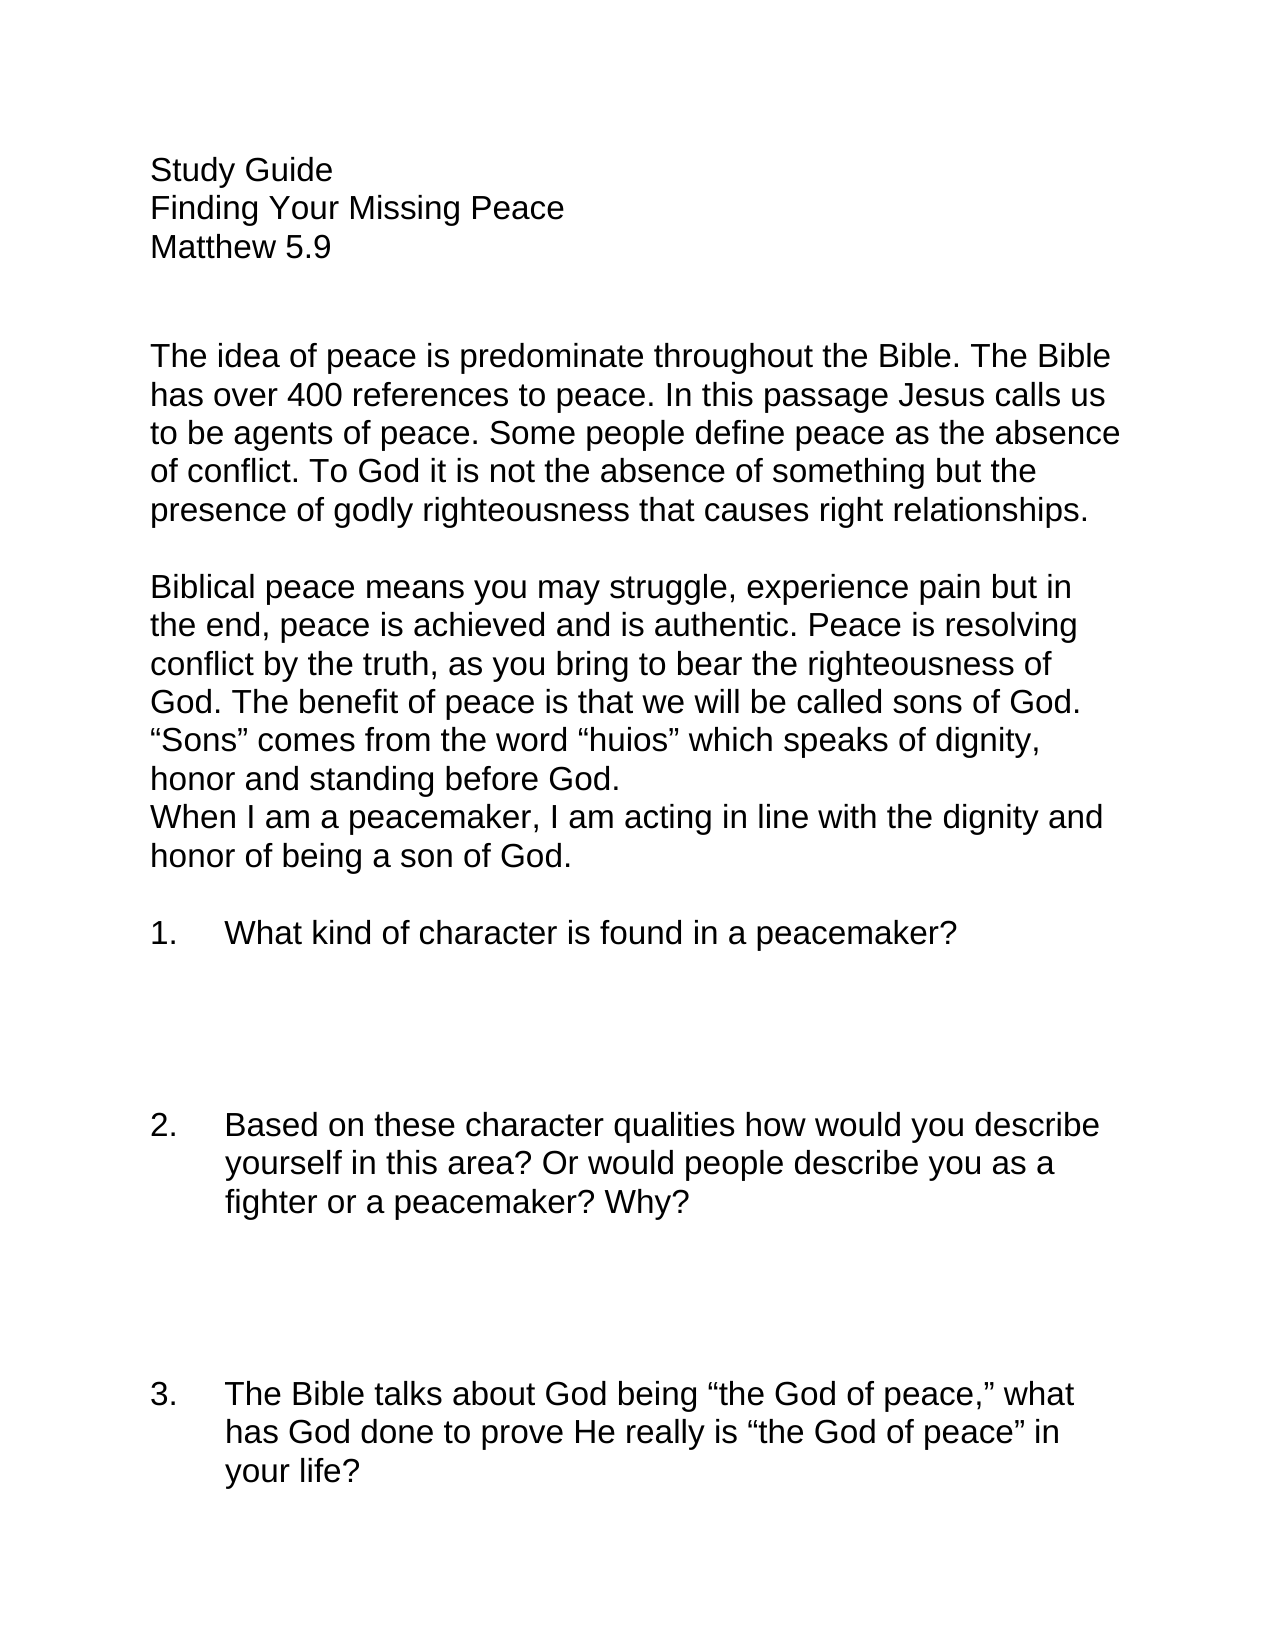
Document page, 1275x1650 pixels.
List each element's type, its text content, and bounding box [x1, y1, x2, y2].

text When I am a peacemaker, I am acting in line with the dignity and honor of being a son of God. [150, 797, 1125, 874]
text Study Guide [150, 150, 1125, 188]
text Finding Your Missing Peace [150, 188, 1125, 227]
text 2. Based on these character qualities how would you describe yourself in this area? Or would people describe you as a fighter or a peacemaker? Why? [150, 1105, 1125, 1220]
text Matthew 5.9 [150, 227, 1125, 265]
text 1. What kind of character is found in a peacemaker? [150, 913, 1125, 951]
text 3. The Bible talks about God being “the God of peace,” what has God done to prove He really is “the God of peace” in your life? [150, 1374, 1125, 1489]
text The idea of peace is predominate throughout the Bible. The Bible has over 400 references to peace. In this passage Jesus calls us to be agents of peace. Some people define peace as the absence of conflict. To God it is not the absence of something but the presence of godly righteousness that causes right relationships. [150, 336, 1125, 528]
text Biblical peace means you may struggle, experience pain but in the end, peace is achieved and is authentic. Peace is resolving conflict by the truth, as you bring to bear the righteousness of God. The benefit of peace is that we will be called sons of God. “Sons” comes from the word “huios” which speaks of dignity, honor and standing before God. [150, 567, 1125, 797]
